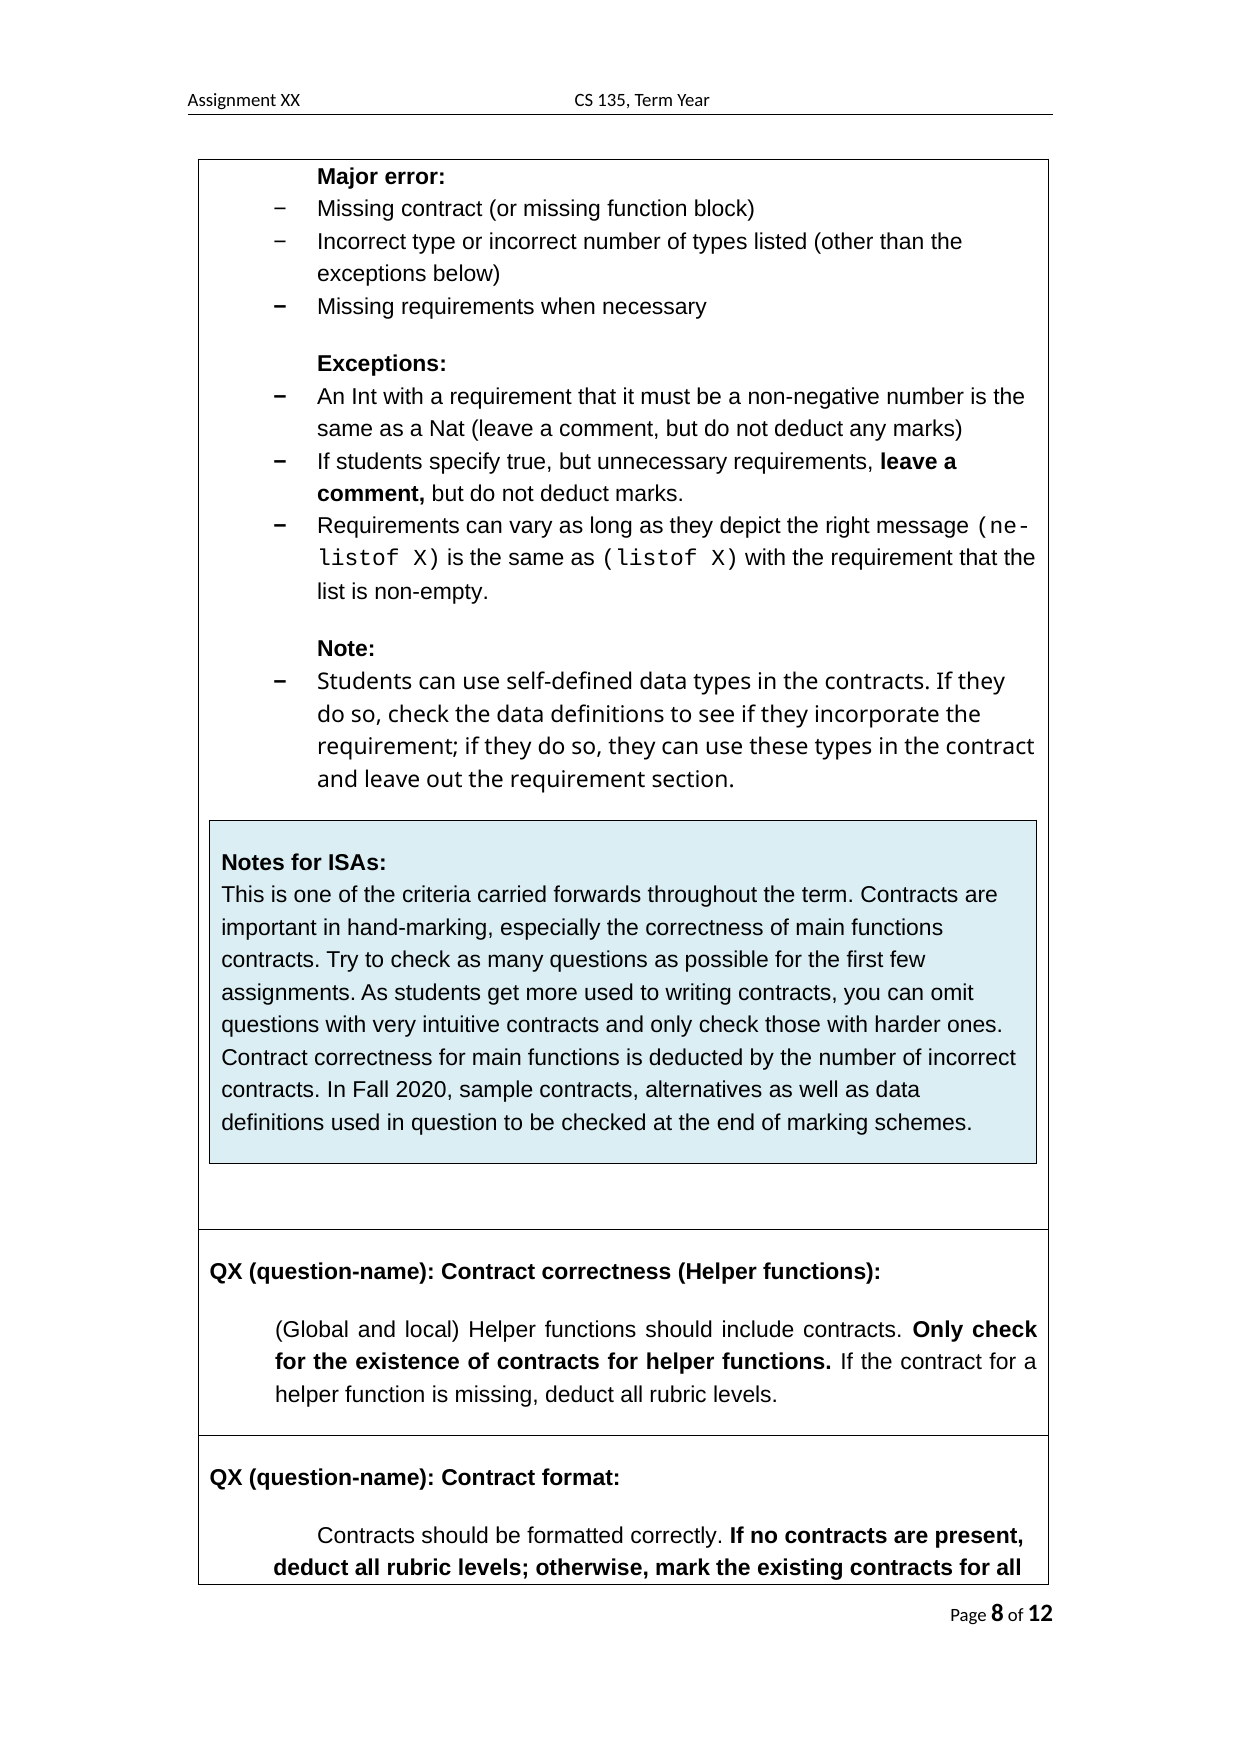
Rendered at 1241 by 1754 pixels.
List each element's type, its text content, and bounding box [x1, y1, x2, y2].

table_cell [199, 1436, 1048, 1584]
table_cell QX (question-name): Contract correctness (Helper functions): (Global and local) Helper functions should include contracts. Only check for the existence of contracts for helper functions. If the contract for a helper function is missing, deduct all rubric levels. [199, 1230, 1048, 1435]
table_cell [199, 160, 1048, 1229]
